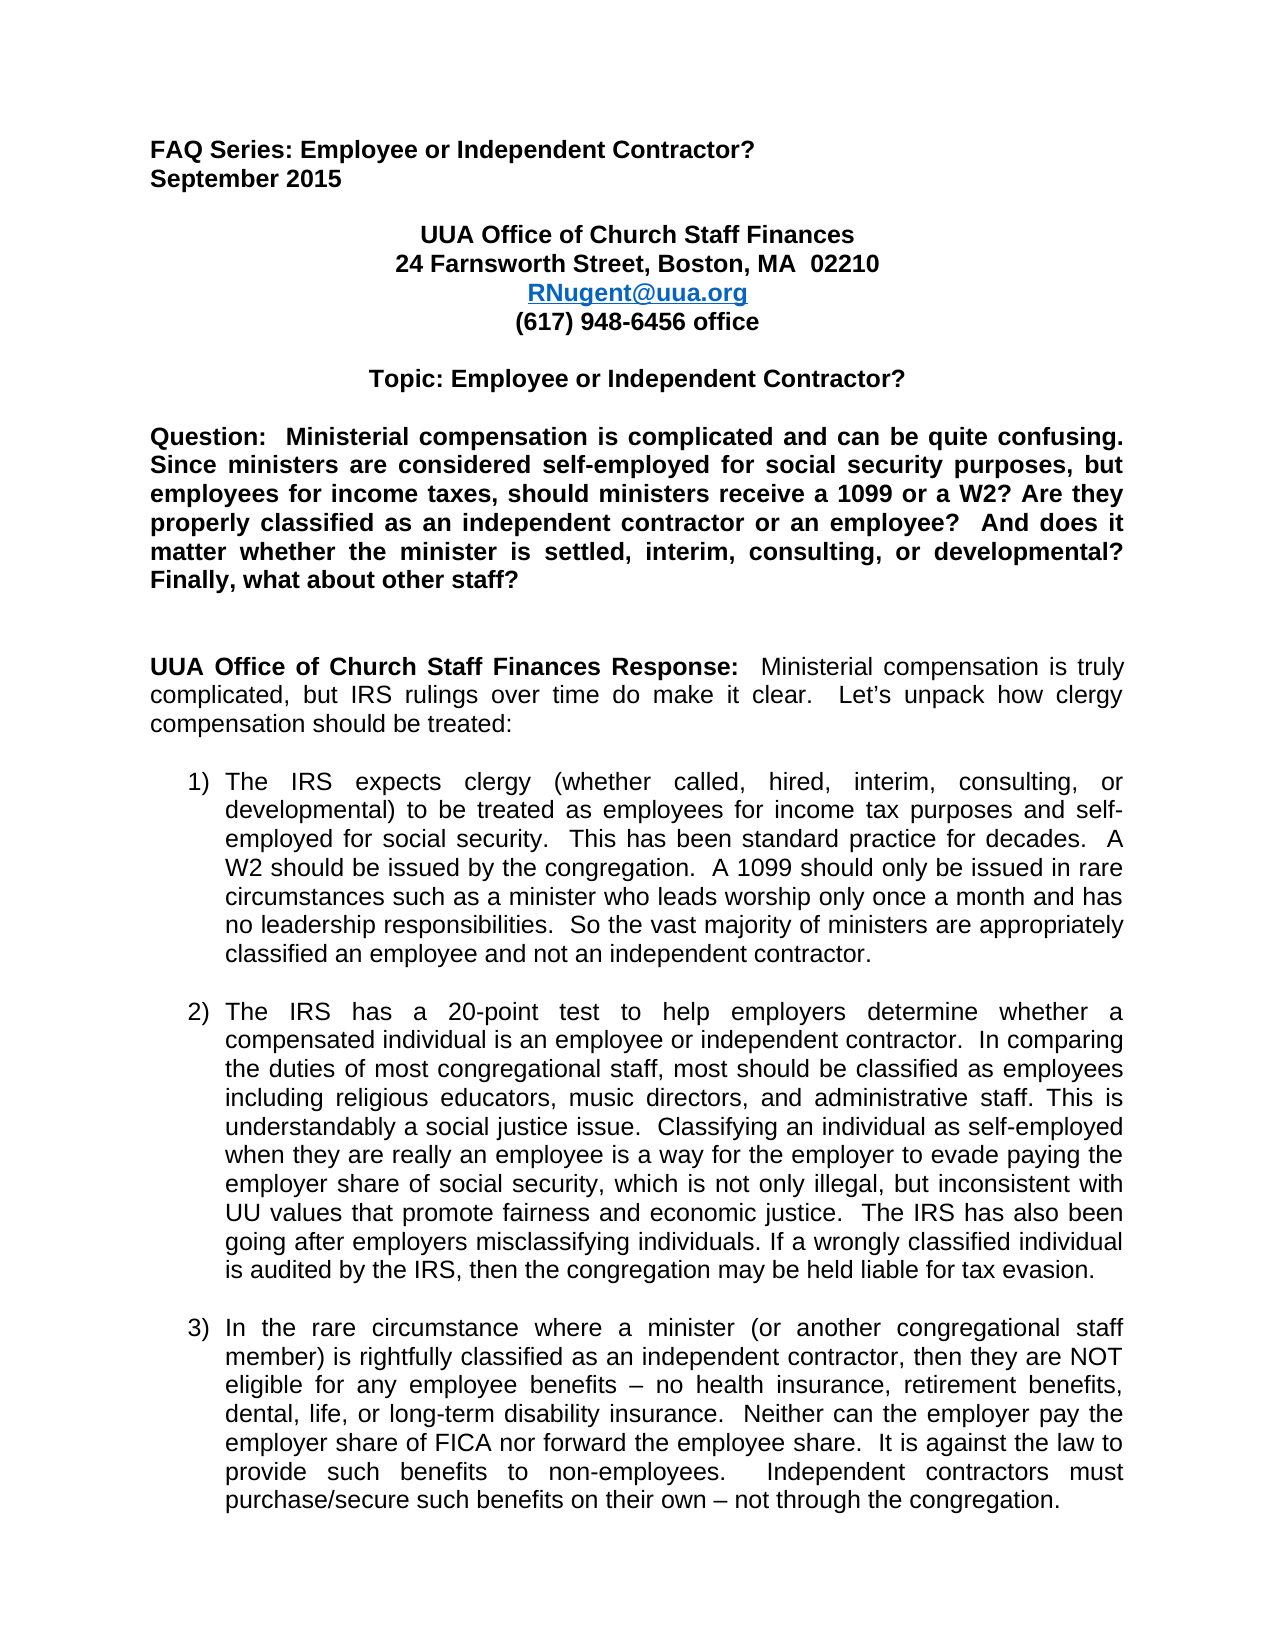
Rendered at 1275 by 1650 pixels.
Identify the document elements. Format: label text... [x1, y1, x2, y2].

text Question: Ministerial compensation is complicated and can be quite confusing. Since ministers are considered self-employed for social security purposes, but employees for income taxes, should ministers receive a 1099 or a W2? Are they properly classified as an independent contractor or an employee? And does it matter whether the minister is settled, interim, consulting, or developmental? Finally, what about other staff? [150, 422, 1125, 594]
list The IRS has a 20-point test to help employers determine whether a compensated individual is an employee or independent contractor. In comparing the duties of most congregational staff, most should be classified as employees including religious educators, music directors, and administrative staff. This is understandably a social justice issue. Classifying an individual as self-employed when they are really an employee is a way for the employer to evade paying the employer share of social security, which is not only illegal, but inconsistent with UU values that promote fairness and economic justice. The IRS has also been going after employers misclassifying individuals. If a wrongly classified individual is audited by the IRS, then the congregation may be held liable for tax evasion. [187, 997, 1125, 1284]
text FAQ Series: Employee or Independent Contractor? [150, 135, 1125, 164]
text September 2015 [150, 164, 1125, 192]
list The IRS expects clergy (whether called, hired, interim, consulting, or developmental) to be treated as employees for income tax purposes and self-employed for social security. This has been standard practice for decades. A W2 should be issued by the congregation. A 1099 should only be issued in rare circumstances such as a minister who leads worship only once a month and has no leadership responsibilities. So the vast majority of ministers are appropriately classified an employee and not an independent contractor. [187, 767, 1125, 968]
text UUA Office of Church Staff Finances [150, 221, 1125, 249]
text Topic: Employee or Independent Contractor? [150, 364, 1125, 393]
text 24 Farnsworth Street, Boston, MA 02210 [150, 249, 1125, 278]
list In the rare circumstance where a minister (or another congregational staff member) is rightfully classified as an independent contractor, then they are NOT eligible for any employee benefits – no health insurance, retirement benefits, dental, life, or long-term disability insurance. Neither can the employer pay the employer share of FICA nor forward the employee share. It is against the law to provide such benefits to non-employees. Independent contractors must purchase/secure such benefits on their own – not through the congregation. [187, 1313, 1125, 1514]
text RNugent@uua.org [150, 278, 1125, 307]
text (617) 948-6456 office [150, 307, 1125, 336]
text UUA Office of Church Staff Finances Response: Ministerial compensation is truly complicated, but IRS rulings over time do make it clear. Let’s unpack how clergy compensation should be treated: [150, 652, 1125, 738]
